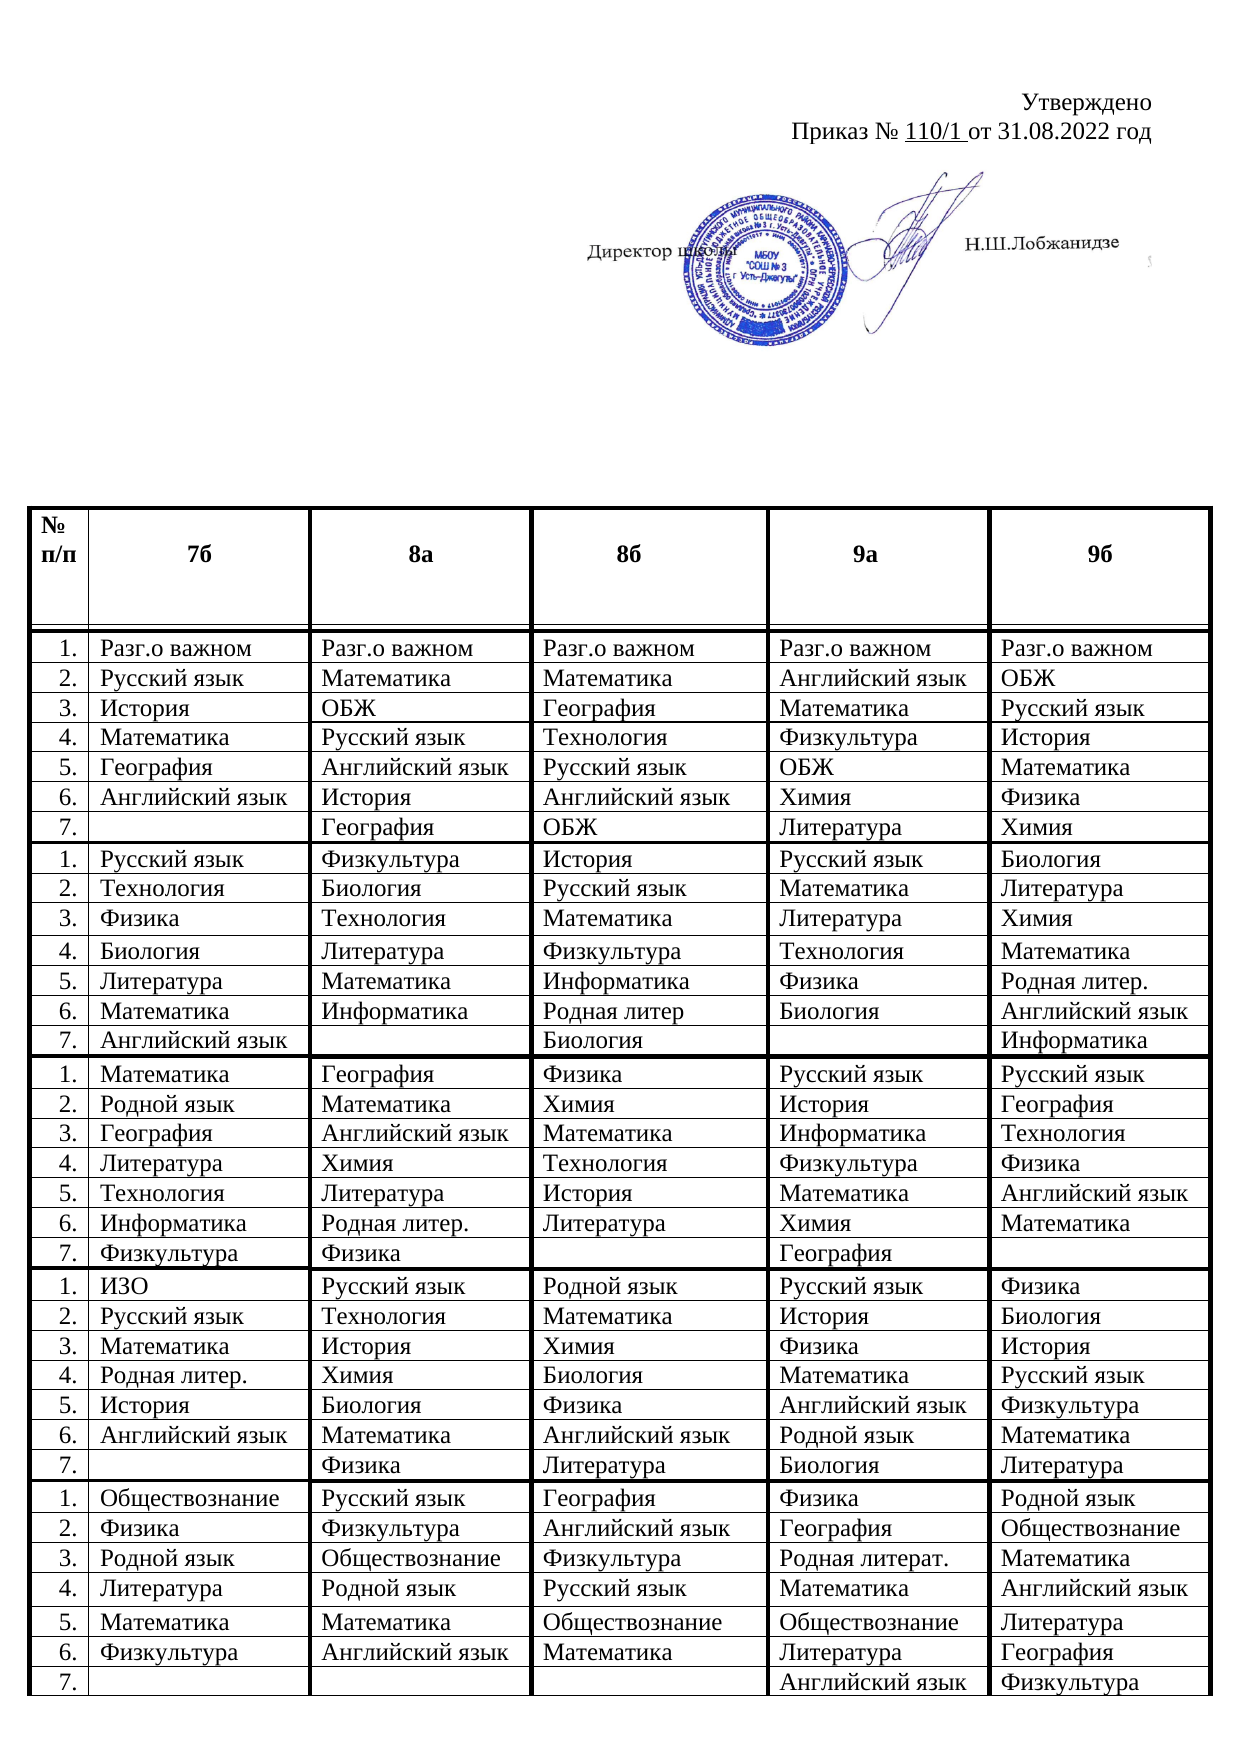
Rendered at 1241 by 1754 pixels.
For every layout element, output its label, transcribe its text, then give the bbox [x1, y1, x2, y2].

table_cell Технология [312, 903, 529, 935]
table_cell Физкультура [992, 1667, 1208, 1695]
table_cell Английский язык [770, 663, 987, 692]
table_cell 4. [32, 1573, 88, 1606]
table_cell Физика [312, 1450, 529, 1479]
picture [553, 144, 1152, 362]
table_cell Физика [89, 903, 308, 935]
table_cell Русский язык [312, 1271, 529, 1300]
table_cell Обществознание [312, 1543, 529, 1572]
table_cell Математика [534, 1119, 766, 1147]
table_cell Английский язык [312, 1637, 529, 1666]
table_cell Английский язык [534, 1513, 766, 1542]
table_cell Физкультура [312, 844, 529, 872]
table_cell География [534, 693, 766, 721]
table_cell Разг.о важном [992, 633, 1208, 662]
table_cell Литература [89, 1573, 308, 1606]
table_cell Математика [992, 1208, 1208, 1237]
table_cell Обществознание [534, 1607, 766, 1636]
table_cell Родная литер. [89, 1361, 308, 1389]
table_cell Литература [770, 1637, 987, 1666]
table_cell Родной язык [992, 1483, 1208, 1512]
table_cell 1. [32, 633, 88, 662]
table_cell Физика [534, 1059, 766, 1088]
table_cell Математика [534, 1637, 766, 1666]
table_cell Математика [312, 966, 529, 995]
table_cell Химия [770, 782, 987, 811]
table_cell История [992, 1331, 1208, 1359]
table_cell Родная литер [534, 996, 766, 1024]
table_cell Информатика [534, 966, 766, 995]
table_cell 7. [32, 812, 88, 841]
table_cell Математика [534, 903, 766, 935]
table_cell География [770, 1513, 987, 1542]
table_cell Родная литерат. [770, 1543, 987, 1572]
table_cell 4. [32, 1148, 88, 1177]
table_cell Математика [770, 693, 987, 721]
table_cell Английский язык [770, 1667, 987, 1695]
table_cell Информатика [312, 996, 529, 1024]
table_cell Математика [89, 1058, 308, 1088]
text Утверждено [177, 87, 1152, 116]
table_cell История [89, 1390, 308, 1419]
table_cell Русский язык [89, 844, 308, 872]
table_cell История [312, 782, 529, 811]
table_cell Биология [312, 1390, 529, 1419]
table_cell ОБЖ [770, 752, 987, 781]
table_cell Разг.о важном [770, 633, 987, 662]
table_cell 2. [32, 1301, 88, 1330]
table_cell Обществознание [770, 1607, 987, 1636]
table_cell Русский язык [312, 1483, 529, 1512]
table_cell Литература [992, 1607, 1208, 1636]
table_cell 6. [32, 1637, 88, 1666]
table_cell [992, 1238, 1208, 1266]
table_cell Русский язык [534, 874, 766, 902]
table_cell Русский язык [312, 723, 529, 751]
table_cell География [312, 1059, 529, 1088]
table_cell Русский язык [992, 693, 1208, 721]
table_cell Разг.о важном [534, 633, 766, 662]
table_cell Английский язык [992, 996, 1208, 1024]
table_cell 2. [32, 1089, 88, 1117]
table_cell Родной язык [312, 1573, 529, 1606]
table_cell 2. [32, 1513, 88, 1542]
table_cell Физика [770, 1331, 987, 1359]
table_cell [534, 1667, 766, 1695]
table_cell Русский язык [89, 1301, 308, 1330]
table_cell Математика [770, 1573, 987, 1606]
table_cell Английский язык [312, 752, 529, 781]
table_header 7б [89, 510, 308, 624]
table_cell 2. [32, 874, 88, 902]
table_cell Математика [992, 936, 1208, 965]
table_cell Английский язык [89, 782, 308, 811]
table_cell Математика [770, 874, 987, 902]
table_cell Литература [89, 966, 308, 995]
table_cell Математика [89, 723, 308, 751]
table_cell География [89, 752, 308, 781]
table_cell Литература [992, 1450, 1208, 1479]
table_cell Физика [770, 1483, 987, 1512]
table_cell История [770, 1301, 987, 1330]
table_cell Технология [312, 1301, 529, 1330]
table_cell История [534, 1178, 766, 1207]
table_cell 6. [32, 996, 88, 1024]
table_cell Физика [770, 966, 987, 995]
table_cell Литература [770, 812, 987, 841]
table_cell Технология [89, 874, 308, 902]
table_cell 6. [32, 1208, 88, 1237]
table_cell Литература [770, 903, 987, 935]
table_cell Родной язык [534, 1271, 766, 1300]
table_cell История [89, 693, 308, 721]
table_cell Биология [312, 874, 529, 902]
table_cell Русский язык [992, 1059, 1208, 1088]
table_cell Химия [534, 1089, 766, 1117]
table_cell География [992, 1637, 1208, 1666]
table_cell Химия [770, 1208, 987, 1237]
table_cell Химия [534, 1331, 766, 1359]
table_header № п/п [32, 510, 88, 624]
table_cell Родная литер. [312, 1208, 529, 1237]
table_cell 6. [32, 1420, 88, 1449]
table_cell История [312, 1331, 529, 1359]
table_cell 1. [32, 1482, 88, 1512]
table_cell 5. [32, 966, 88, 995]
table_cell Технология [89, 1178, 308, 1207]
table_cell Английский язык [992, 1573, 1208, 1606]
table_cell Математика [312, 1420, 529, 1449]
table_cell Английский язык [534, 1420, 766, 1449]
table_cell 3. [32, 693, 88, 721]
table_cell 1. [32, 1270, 88, 1300]
table_cell 4. [32, 723, 88, 751]
table_cell Физкультура [312, 1513, 529, 1542]
table_cell Физика [534, 1390, 766, 1419]
table_cell 2. [32, 663, 88, 692]
table_cell Физкультура [534, 936, 766, 965]
table_cell ОБЖ [312, 693, 529, 721]
table_cell Биология [992, 844, 1208, 872]
table_cell 3. [32, 1543, 88, 1572]
table_cell Литература [312, 936, 529, 965]
table_cell Литература [534, 1208, 766, 1237]
table_cell Разг.о важном [312, 633, 529, 662]
table_cell Физкультура [992, 1390, 1208, 1419]
table_cell История [992, 723, 1208, 751]
table_header 8а [312, 510, 529, 624]
table_cell Биология [534, 1026, 766, 1054]
table_cell История [770, 1089, 987, 1117]
table_cell Русский язык [770, 844, 987, 872]
table_cell Физика [992, 782, 1208, 811]
table_cell Математика [89, 996, 308, 1024]
table_cell [312, 1026, 529, 1054]
table_cell Технология [992, 1119, 1208, 1147]
table_cell Русский язык [89, 663, 308, 692]
table_cell Физика [89, 1513, 308, 1542]
table_cell Английский язык [89, 1420, 308, 1449]
table_cell [89, 812, 308, 841]
table_cell Математика [992, 752, 1208, 781]
table_cell 1. [32, 1058, 88, 1088]
table_cell 3. [32, 1331, 88, 1359]
table_cell 1. [32, 844, 88, 872]
table_cell 3. [32, 1119, 88, 1147]
table_cell 5. [32, 752, 88, 781]
table_cell Информатика [89, 1208, 308, 1237]
table_cell Физкультура [770, 1148, 987, 1177]
table_cell Физкультура [770, 723, 987, 751]
table_cell Литература [312, 1178, 529, 1207]
table_header 9а [770, 510, 987, 624]
table_cell 4. [32, 936, 88, 965]
table_cell География [312, 812, 529, 841]
table_cell ОБЖ [992, 663, 1208, 692]
table_cell Русский язык [534, 1573, 766, 1606]
table_cell 7. [32, 1238, 88, 1266]
table_cell Физкультура [89, 1238, 308, 1266]
table_cell География [89, 1119, 308, 1147]
table_cell Русский язык [534, 752, 766, 781]
table_cell Математика [770, 1178, 987, 1207]
table_cell 4. [32, 1361, 88, 1389]
table_cell Физкультура [89, 1637, 308, 1666]
table_cell Химия [312, 1148, 529, 1177]
table_cell Физика [992, 1271, 1208, 1300]
table_cell Литература [534, 1450, 766, 1479]
table_cell Математика [992, 1543, 1208, 1572]
table_cell Биология [992, 1301, 1208, 1330]
table_cell Родной язык [89, 1089, 308, 1117]
table_cell Технология [534, 723, 766, 751]
table_cell Математика [534, 663, 766, 692]
table_cell Технология [534, 1148, 766, 1177]
table_header 9б [992, 510, 1208, 624]
table_cell Математика [312, 1607, 529, 1636]
table_cell [534, 1238, 766, 1266]
table_cell 7. [32, 1667, 88, 1695]
table_cell Биология [89, 936, 308, 965]
table_cell Математика [770, 1361, 987, 1389]
table_cell Биология [534, 1361, 766, 1389]
table_cell Английский язык [312, 1119, 529, 1147]
table_cell Химия [312, 1361, 529, 1389]
table_cell Математика [89, 1331, 308, 1359]
table_cell Физика [992, 1148, 1208, 1177]
table_cell 5. [32, 1178, 88, 1207]
table_cell Технология [770, 936, 987, 965]
table_cell Информатика [770, 1119, 987, 1147]
table_cell Родной язык [770, 1420, 987, 1449]
table_cell 5. [32, 1607, 88, 1636]
table_cell Английский язык [534, 782, 766, 811]
table_cell Русский язык [770, 1059, 987, 1088]
table_cell Английский язык [992, 1178, 1208, 1207]
table_cell [89, 1450, 308, 1479]
table_cell Разг.о важном [89, 633, 308, 662]
table_cell Английский язык [770, 1390, 987, 1419]
table_cell 6. [32, 782, 88, 811]
table_cell Обществознание [89, 1482, 308, 1512]
table_cell Биология [770, 996, 987, 1024]
table_cell [770, 1026, 987, 1054]
table_cell 7. [32, 1450, 88, 1479]
table_cell ОБЖ [534, 812, 766, 841]
table_cell Математика [312, 663, 529, 692]
table_cell Математика [312, 1089, 529, 1117]
table_cell Литература [89, 1148, 308, 1177]
table_cell 7. [32, 1026, 88, 1054]
table_cell [89, 1667, 308, 1695]
table_cell Биология [770, 1450, 987, 1479]
table_cell Русский язык [770, 1271, 987, 1300]
table_cell 3. [32, 903, 88, 935]
table_cell Русский язык [992, 1361, 1208, 1389]
table_cell Математика [89, 1607, 308, 1636]
table_cell Химия [992, 812, 1208, 841]
table_cell Математика [992, 1420, 1208, 1449]
table_cell 5. [32, 1390, 88, 1419]
table_cell География [770, 1238, 987, 1266]
table_cell Обществознание [992, 1513, 1208, 1542]
table_cell География [992, 1089, 1208, 1117]
table_cell Родная литер. [992, 966, 1208, 995]
table_cell Родной язык [89, 1543, 308, 1572]
table_cell Физкультура [534, 1543, 766, 1572]
table_cell История [534, 844, 766, 872]
table_cell Химия [992, 903, 1208, 935]
table_cell ИЗО [89, 1270, 308, 1300]
table_cell Физика [312, 1238, 529, 1266]
table_cell Литература [992, 874, 1208, 902]
table_cell Английский язык [89, 1026, 308, 1054]
table_cell География [534, 1483, 766, 1512]
table_cell Математика [534, 1301, 766, 1330]
table_cell Информатика [992, 1026, 1208, 1054]
table_header 8б [534, 510, 766, 624]
table_cell [312, 1667, 529, 1695]
